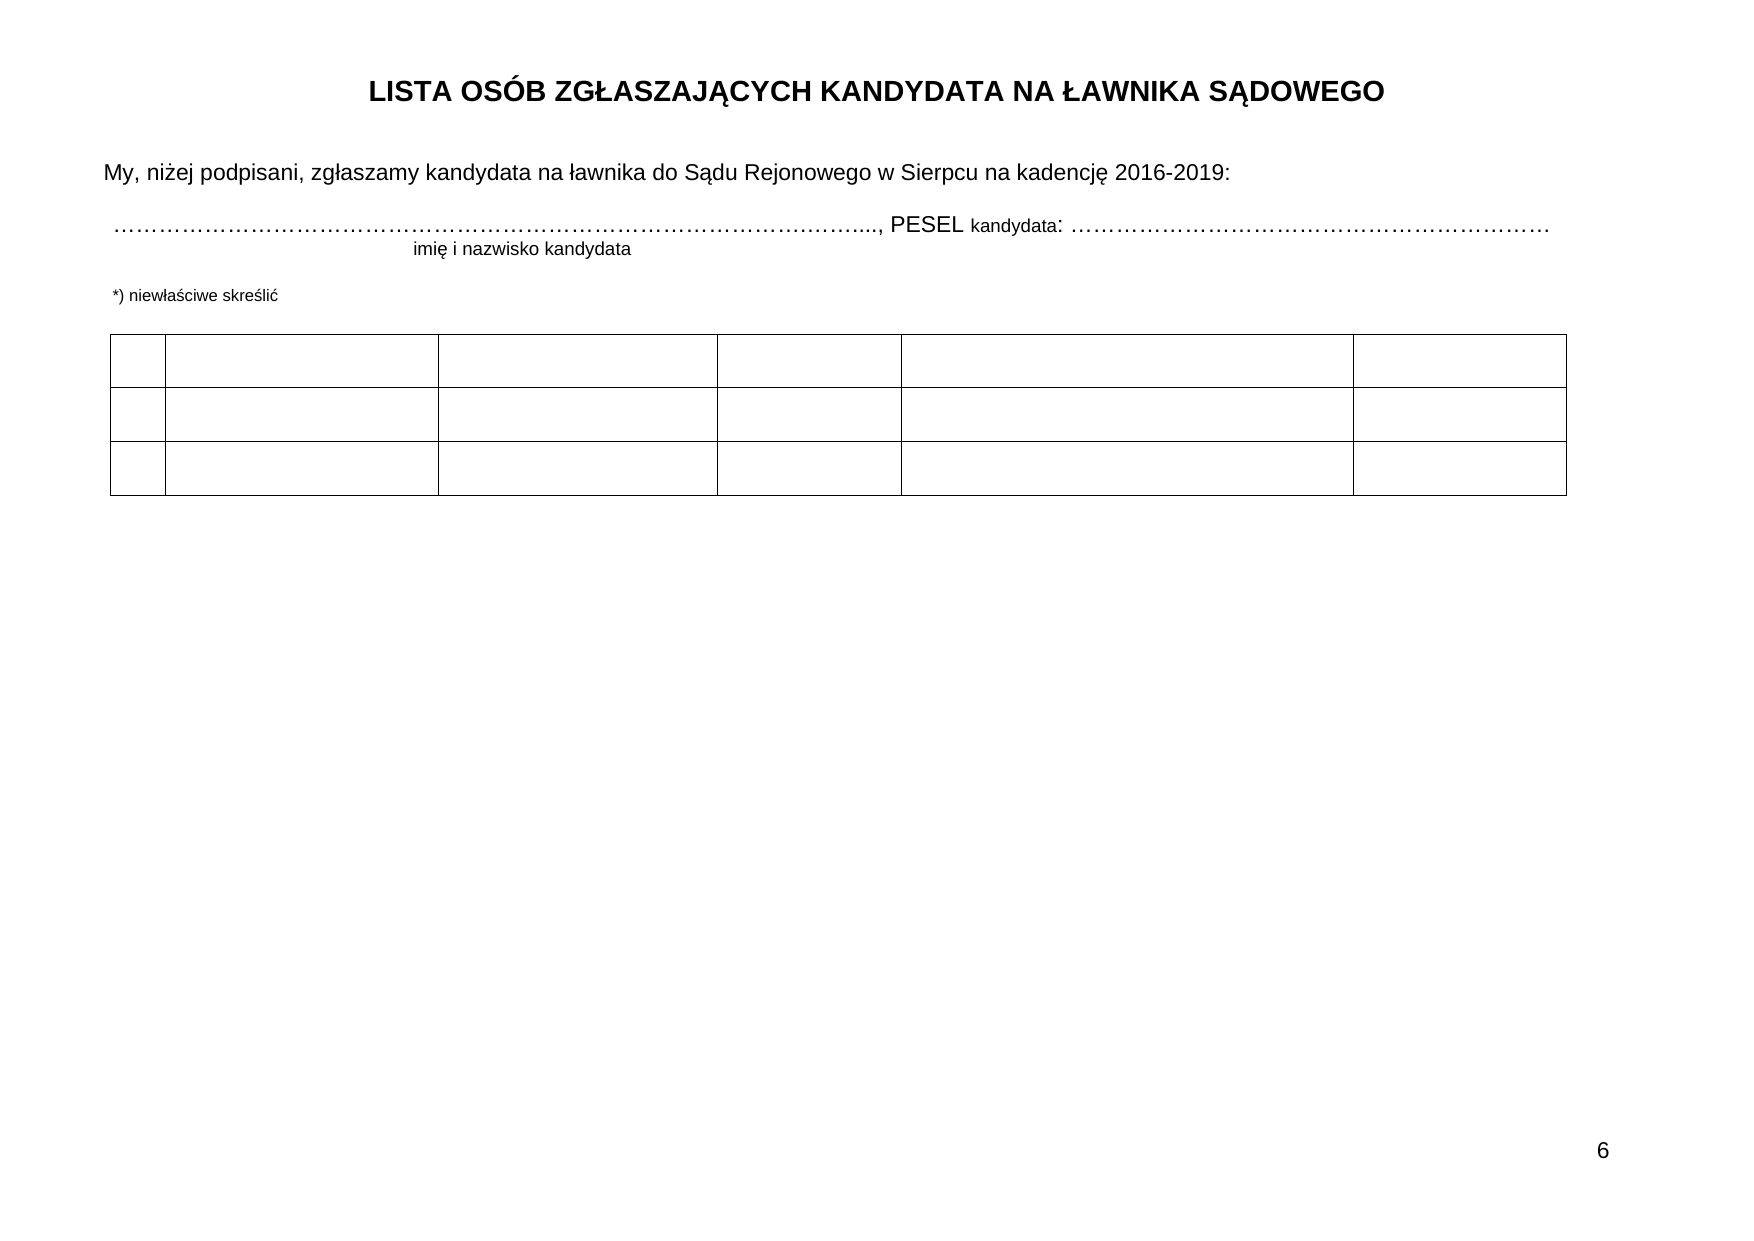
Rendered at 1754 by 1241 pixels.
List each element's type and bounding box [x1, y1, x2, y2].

table_cell [111, 388, 165, 441]
table_cell [718, 388, 901, 441]
table_cell [439, 335, 717, 387]
table_cell [439, 442, 717, 494]
table_cell [439, 388, 717, 441]
table_cell [166, 388, 438, 441]
table_cell [718, 335, 901, 387]
table_cell [111, 442, 165, 494]
table_cell [1354, 442, 1566, 494]
table_cell [902, 388, 1353, 441]
table_cell [902, 442, 1353, 494]
table_cell [1354, 335, 1566, 387]
table_cell [111, 335, 165, 387]
table_cell [902, 335, 1353, 387]
table_cell [166, 442, 438, 494]
table_cell [718, 442, 901, 494]
table_cell [1354, 388, 1566, 441]
table_cell [166, 335, 438, 387]
